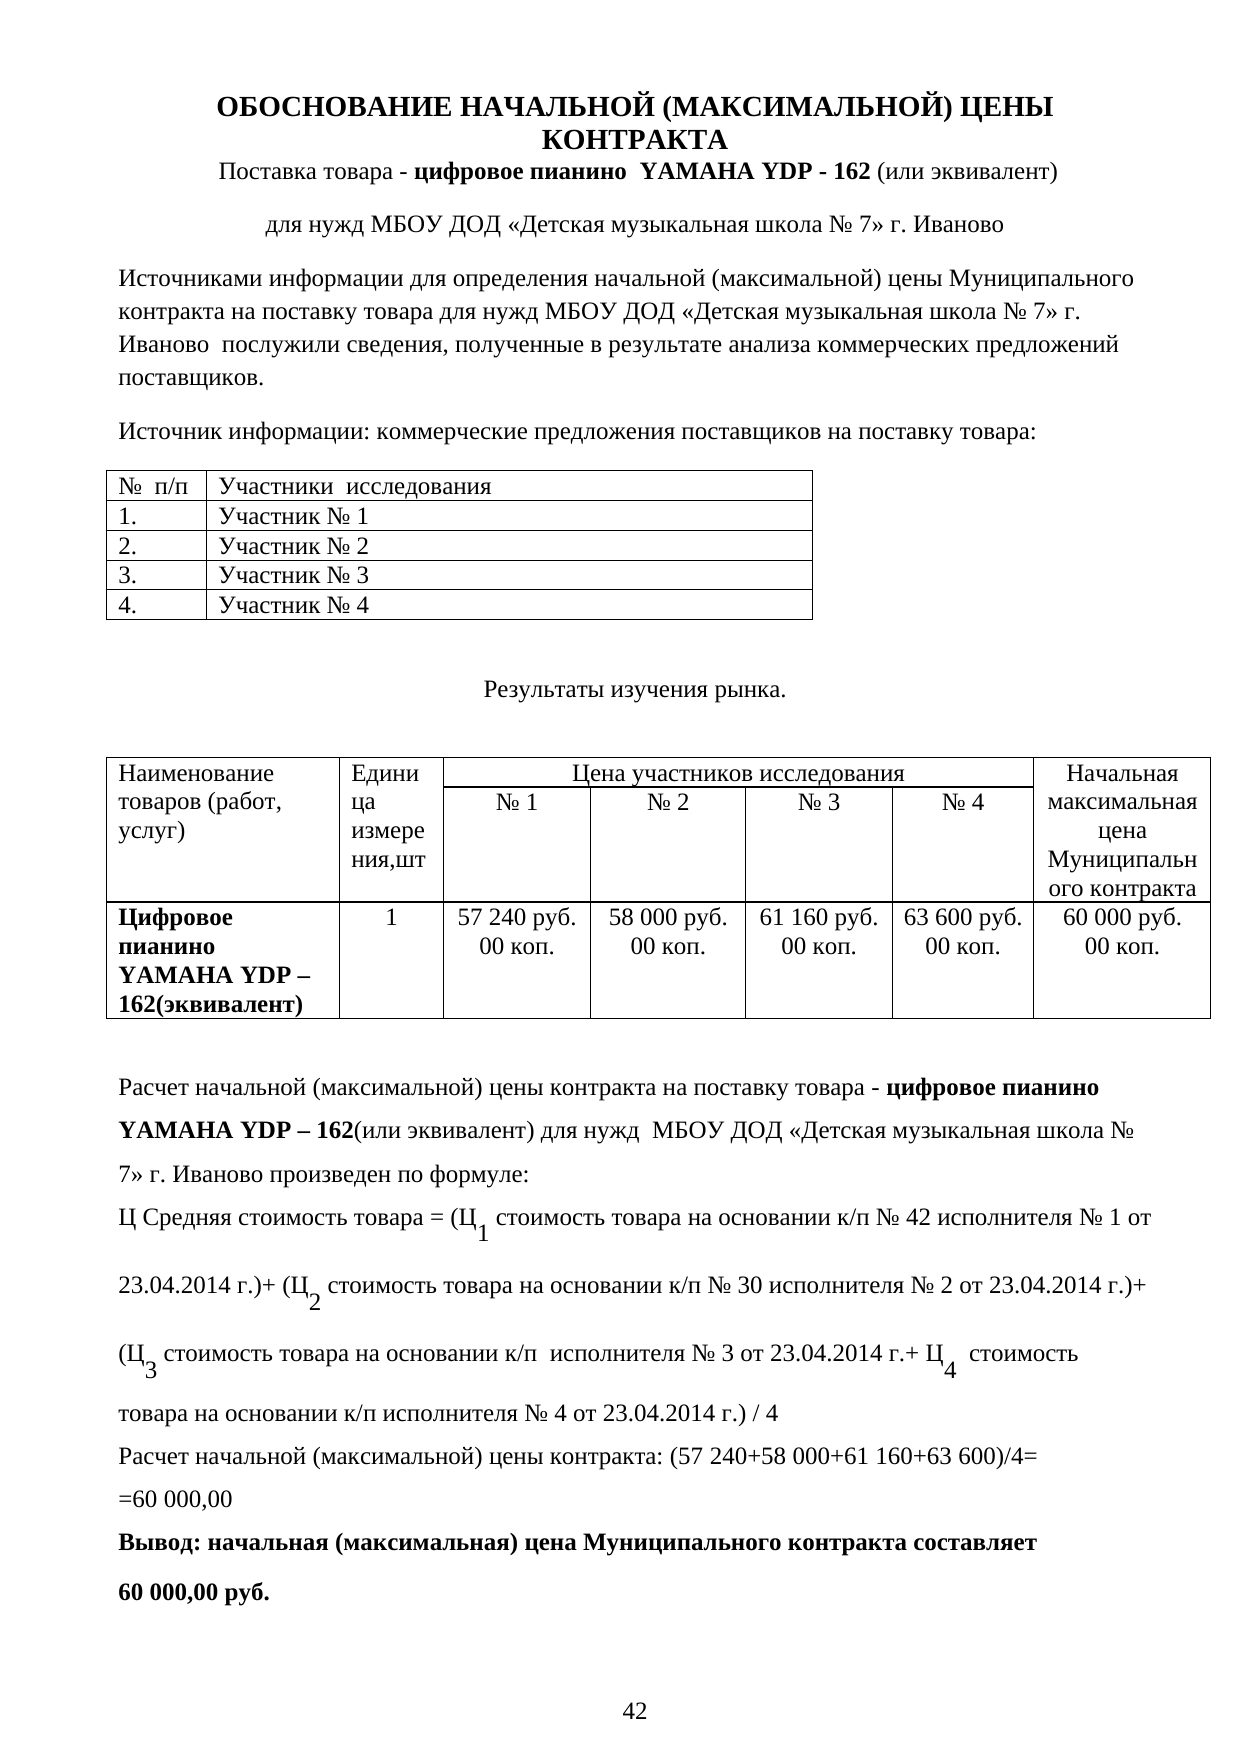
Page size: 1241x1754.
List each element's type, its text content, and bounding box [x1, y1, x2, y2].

table_cell Цифровое пианино YAMAHA YDP – 162(эквивалент) [107, 903, 339, 1017]
text Вывод: начальная (максимальная) цена Муниципального контракта составляет [118, 1527, 1152, 1556]
table_cell 2. [107, 531, 206, 559]
table_cell № 1 [444, 788, 590, 901]
table_cell 4. [107, 590, 206, 619]
text Ц Средняя стоимость товара = (Ц1 стоимость товара на основании к/п № 42 исполнителя № 1 от 23.04.2014 г.)+ (Ц2 стоимость товара на основании к/п № 30 исполнителя № 2 от 23.04.2014 г.)+ (Ц3 стоимость товара на основании к/п исполнителя № 3 от 23.04.2014 г.+ Ц4 стоимость товара на основании к/п исполнителя № 4 от 23.04.2014 г.) / 4 [118, 1202, 1152, 1427]
table_cell № 4 [893, 788, 1033, 901]
table_cell Участник № 2 [207, 531, 812, 559]
text для нужд МБОУ ДОД «Детская музыкальная школа № 7» г. Иваново [118, 209, 1152, 238]
table_cell 3. [107, 561, 206, 589]
text Поставка товара - цифровое пианино YAMAHA YDP - 162 (или эквивалент) [118, 156, 1152, 184]
table_cell Участник № 3 [207, 561, 812, 589]
table_header Цена участников исследования [444, 758, 1033, 786]
text ОБОСНОВАНИЕ НАЧАЛЬНОЙ (МАКСИМАЛЬНОЙ) ЦЕНЫ [118, 89, 1152, 122]
table_cell Участник № 4 [207, 590, 812, 619]
table_cell 1 [340, 903, 443, 1017]
table_header Участники исследования [207, 471, 812, 500]
table_header Начальная максимальная цена Муниципального контракта [1034, 758, 1210, 901]
table_cell 1. [107, 501, 206, 530]
text =60 000,00 [118, 1484, 1152, 1513]
table_cell Участник № 1 [207, 501, 812, 530]
text 60 000,00 руб. [118, 1577, 1152, 1606]
text Расчет начальной (максимальной) цены контракта на поставку товара - цифровое пианино YAMAHA YDP – 162(или эквивалент) для нужд МБОУ ДОД «Детская музыкальная школа № 7» г. Иваново произведен по формуле: [118, 1072, 1152, 1187]
text Расчет начальной (максимальной) цены контракта: (57 240+58 000+61 160+63 600)/4= [118, 1441, 1152, 1470]
table_header Единица измерения,шт [340, 758, 443, 901]
table_cell 58 000 руб. 00 коп. [591, 903, 745, 1017]
table_cell 57 240 руб. 00 коп. [444, 903, 590, 1017]
text КОНТРАКТА [118, 122, 1152, 156]
table_cell № 2 [591, 788, 745, 901]
table_header № п/п [107, 471, 206, 500]
table_cell 61 160 руб. 00 коп. [746, 903, 892, 1017]
text Источниками информации для определения начальной (максимальной) цены Муниципального контракта на поставку товара для нужд МБОУ ДОД «Детская музыкальная школа № 7» г. Иваново послужили сведения, полученные в результате анализа коммерческих предложений поставщиков. [118, 263, 1152, 391]
table_cell № 3 [746, 788, 892, 901]
text Результаты изучения рынка. [118, 674, 1152, 703]
text Источник информации: коммерческие предложения поставщиков на поставку товара: [118, 416, 1152, 445]
table_cell 63 600 руб. 00 коп. [893, 903, 1033, 1017]
table_header Наименование товаров (работ, услуг) [107, 758, 339, 901]
table_cell 60 000 руб. 00 коп. [1034, 903, 1210, 1017]
